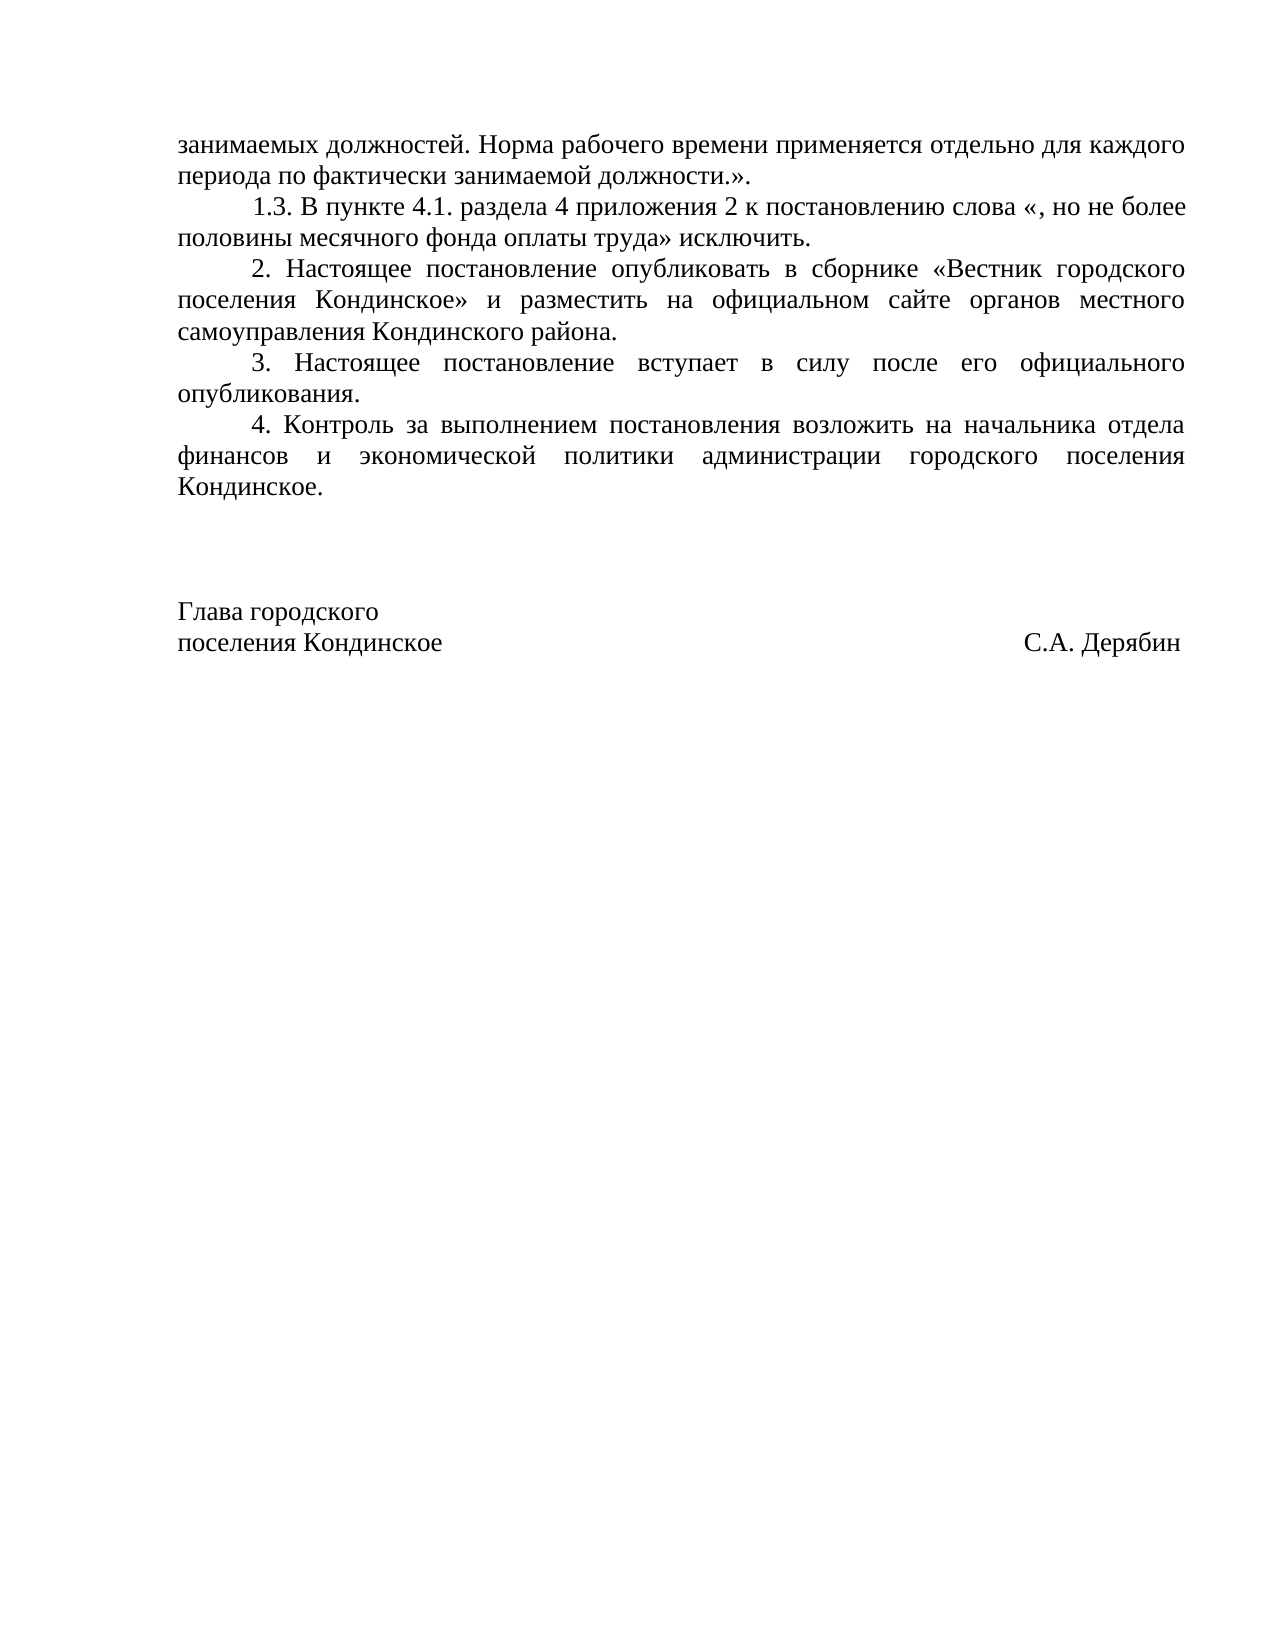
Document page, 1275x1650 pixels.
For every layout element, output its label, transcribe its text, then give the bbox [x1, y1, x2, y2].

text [177, 128, 1186, 190]
text Г#G0лава городского [177, 595, 1186, 626]
text 4. Контроль за выполнением постановления возложить на начальника отдела финансов и экономической политики администрации городского поселения Кондинское. [177, 408, 1186, 501]
text поселения Кондинское С.А. Дерябин [177, 626, 1186, 657]
text 1.3. В пункте 4.1. раздела 4 приложения 2 к постановлению слова «, но не более половины месячного фонда оплаты труда» исключить. [177, 190, 1186, 252]
text 3. Настоящее постановление вступает в силу после его официального опубликования. [177, 346, 1186, 408]
text 2. Настоящее постановление опубликовать в сборнике «Вестник городского поселения Кондинское» и разместить на официальном сайте органов местного самоуправления Кондинского района. [177, 252, 1186, 346]
